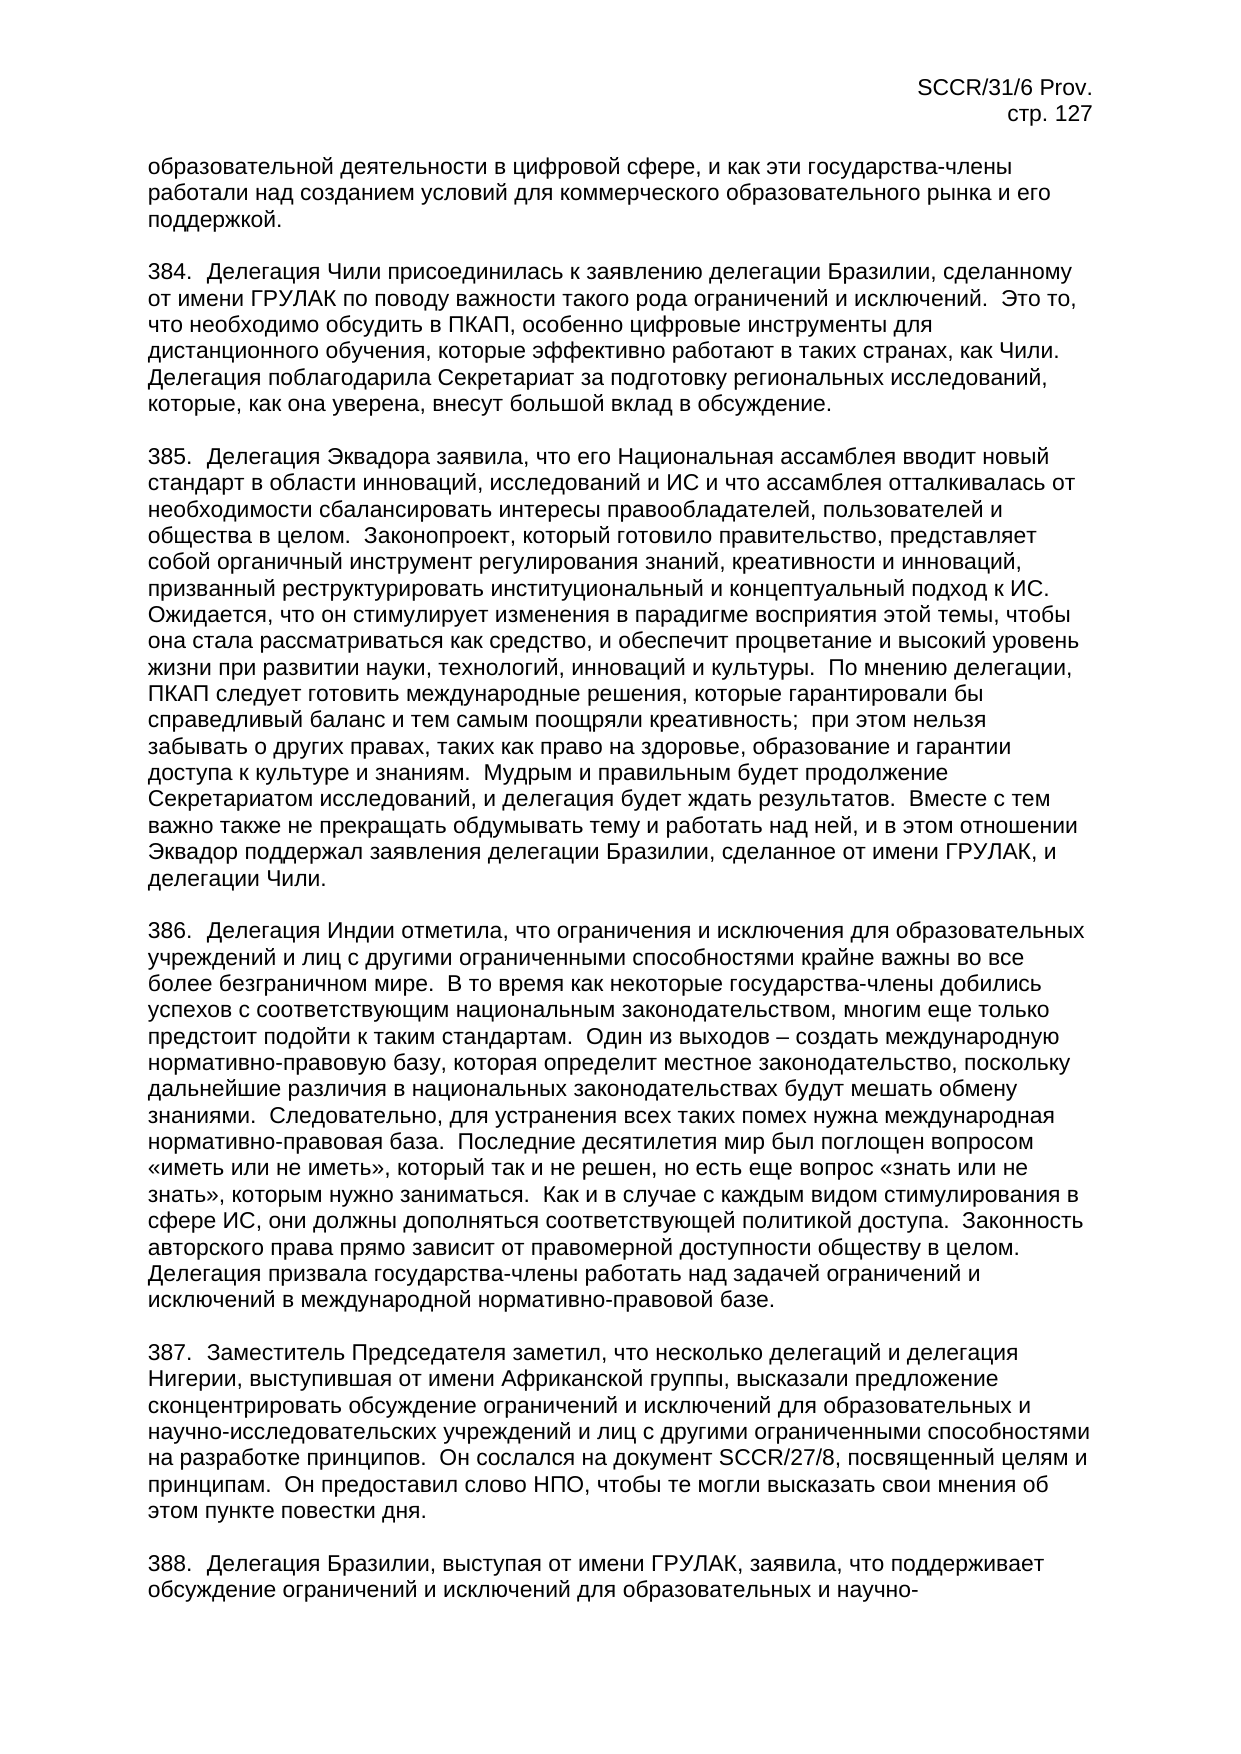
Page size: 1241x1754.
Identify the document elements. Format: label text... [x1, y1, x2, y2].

list Делегация Индии отметила, что ограничения и исключения для образовательных учреждений и лиц с другими ограниченными способностями крайне важны во все более безграничном мире. В то время как некоторые государства-члены добились успехов с соответствующим национальным законодательством, многим еще только предстоит подойти к таким стандартам. Один из выходов – создать международную нормативно-правовую базу, которая определит местное законодательство, поскольку дальнейшие различия в национальных законодательствах будут мешать обмену знаниями. Следовательно, для устранения всех таких помех нужна международная нормативно-правовая база. Последние десятилетия мир был поглощен вопросом «иметь или не иметь», который так и не решен, но есть еще вопрос «знать или не знать», которым нужно заниматься. Как и в случае с каждым видом стимулирования в сфере ИС, они должны дополняться соответствующей политикой доступа. Законность авторского права прямо зависит от правомерной доступности обществу в целом. Делегация призвала государства-члены работать над задачей ограничений и исключений в международной нормативно-правовой базе. [148, 917, 1093, 1312]
list Делегация Чили присоединилась к заявлению делегации Бразилии, сделанному от имени ГРУЛАК по поводу важности такого рода ограничений и исключений. Это то, что необходимо обсудить в ПКАП, особенно цифровые инструменты для дистанционного обучения, которые эффективно работают в таких странах, как Чили. Делегация поблагодарила Секретариат за подготовку региональных исследований, которые, как она уверена, внесут большой вклад в обсуждение. [148, 258, 1093, 416]
list Делегация Эквадора заявила, что его Национальная ассамблея вводит новый стандарт в области инноваций, исследований и ИС и что ассамблея отталкивалась от необходимости сбалансировать интересы правообладателей, пользователей и общества в целом. Законопроект, который готовило правительство, представляет собой органичный инструмент регулирования знаний, креативности и инноваций, призванный реструктурировать институциональный и концептуальный подход к ИС. Ожидается, что он стимулирует изменения в парадигме восприятия этой темы, чтобы она стала рассматриваться как средство, и обеспечит процветание и высокий уровень жизни при развитии науки, технологий, инноваций и культуры. По мнению делегации, ПКАП следует готовить международные решения, которые гарантировали бы справедливый баланс и тем самым поощряли креативность; при этом нельзя забывать о других правах, таких как право на здоровье, образование и гарантии доступа к культуре и знаниям. Мудрым и правильным будет продолжение Секретариатом исследований, и делегация будет ждать результатов. Вместе с тем важно также не прекращать обдумывать тему и работать над ней, и в этом отношении Эквадор поддержал заявления делегации Бразилии, сделанное от имени ГРУЛАК, и делегации Чили. [148, 443, 1093, 891]
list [148, 1550, 1093, 1602]
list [148, 153, 1093, 232]
list Заместитель Председателя заметил, что несколько делегаций и делегация Нигерии, выступившая от имени Африканской группы, высказали предложение сконцентрировать обсуждение ограничений и исключений для образовательных и научно-исследовательских учреждений и лиц с другими ограниченными способностями на разработке принципов. Он сослался на документ SCCR/27/8, посвященный целям и принципам. Он предоставил слово НПО, чтобы те могли высказать свои мнения об этом пункте повестки дня. [148, 1339, 1093, 1523]
